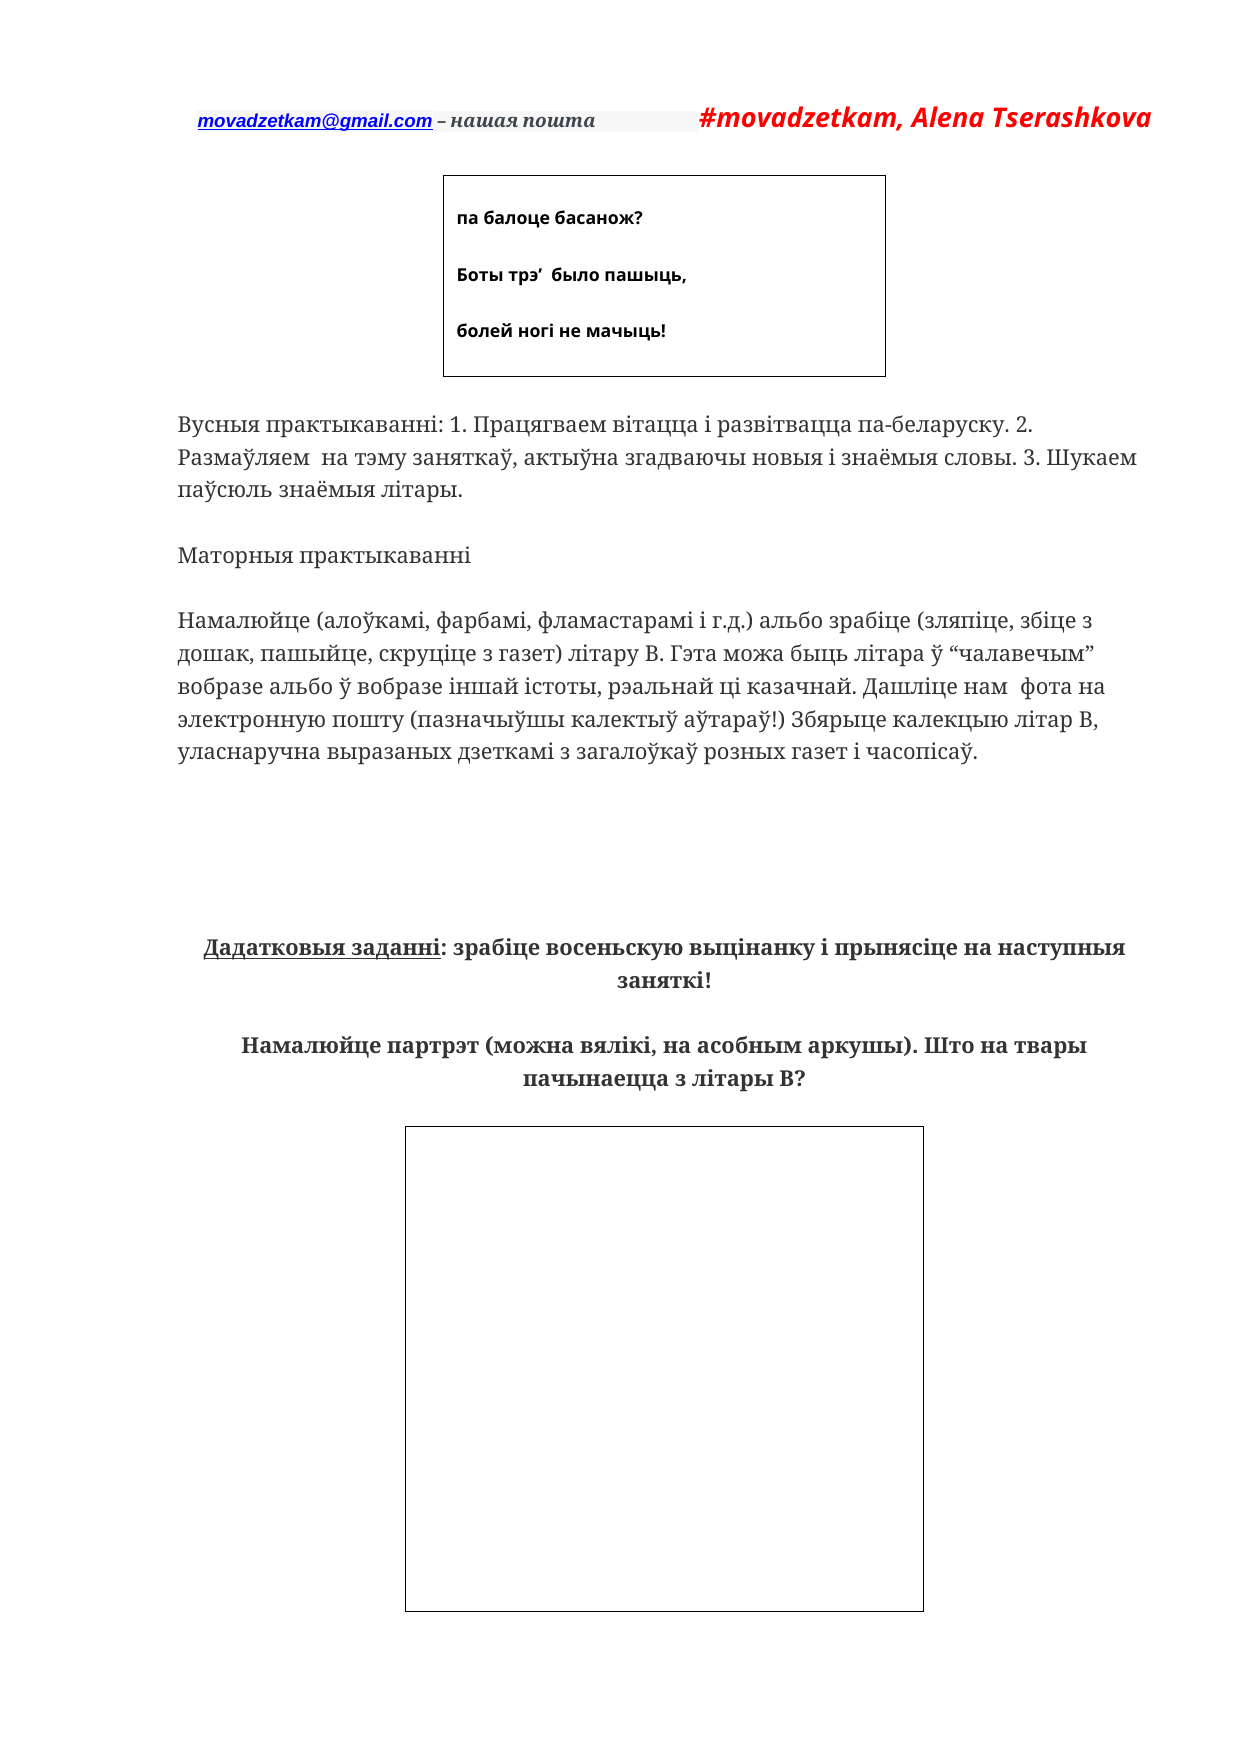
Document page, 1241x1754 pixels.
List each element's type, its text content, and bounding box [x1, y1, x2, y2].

text Намалюйце партрэт (можна вялікі, на асобным аркушы). Што на твары пачынаецца з літары В? [177, 1027, 1152, 1093]
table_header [444, 176, 885, 376]
table_header [406, 1127, 923, 1611]
text Вусныя практыкаванні: 1. Працягваем вітацца і развітвацца па-беларуску. 2. Размаўляем на тэму заняткаў, актыўна згадваючы новыя і знаёмыя словы. 3. Шукаем паўсюль знаёмыя літары. [177, 406, 1152, 504]
text Дадатковыя заданні: зрабіце восеньскую выцінанку і прынясіце на наступныя заняткі! [177, 929, 1152, 995]
text Намалюйце (алоўкамі, фарбамі, фламастарамі і г.д.) альбо зрабіце (зляпіце, збіце з дошак, пашыйце, скруціце з газет) літару В. Гэта можа быць літара ў “чалавечым” вобразе альбо ў вобразе іншай істоты, рэальнай ці казачнай. Дашліце нам фота на электронную пошту (пазначыўшы калектыў аўтараў!) Збярыце калекцыю літар В, уласнаручна выразаных дзеткамі з загалоўкаў розных газет і часопісаў. [177, 602, 1152, 766]
text Маторныя практыкаванні [177, 537, 1152, 569]
